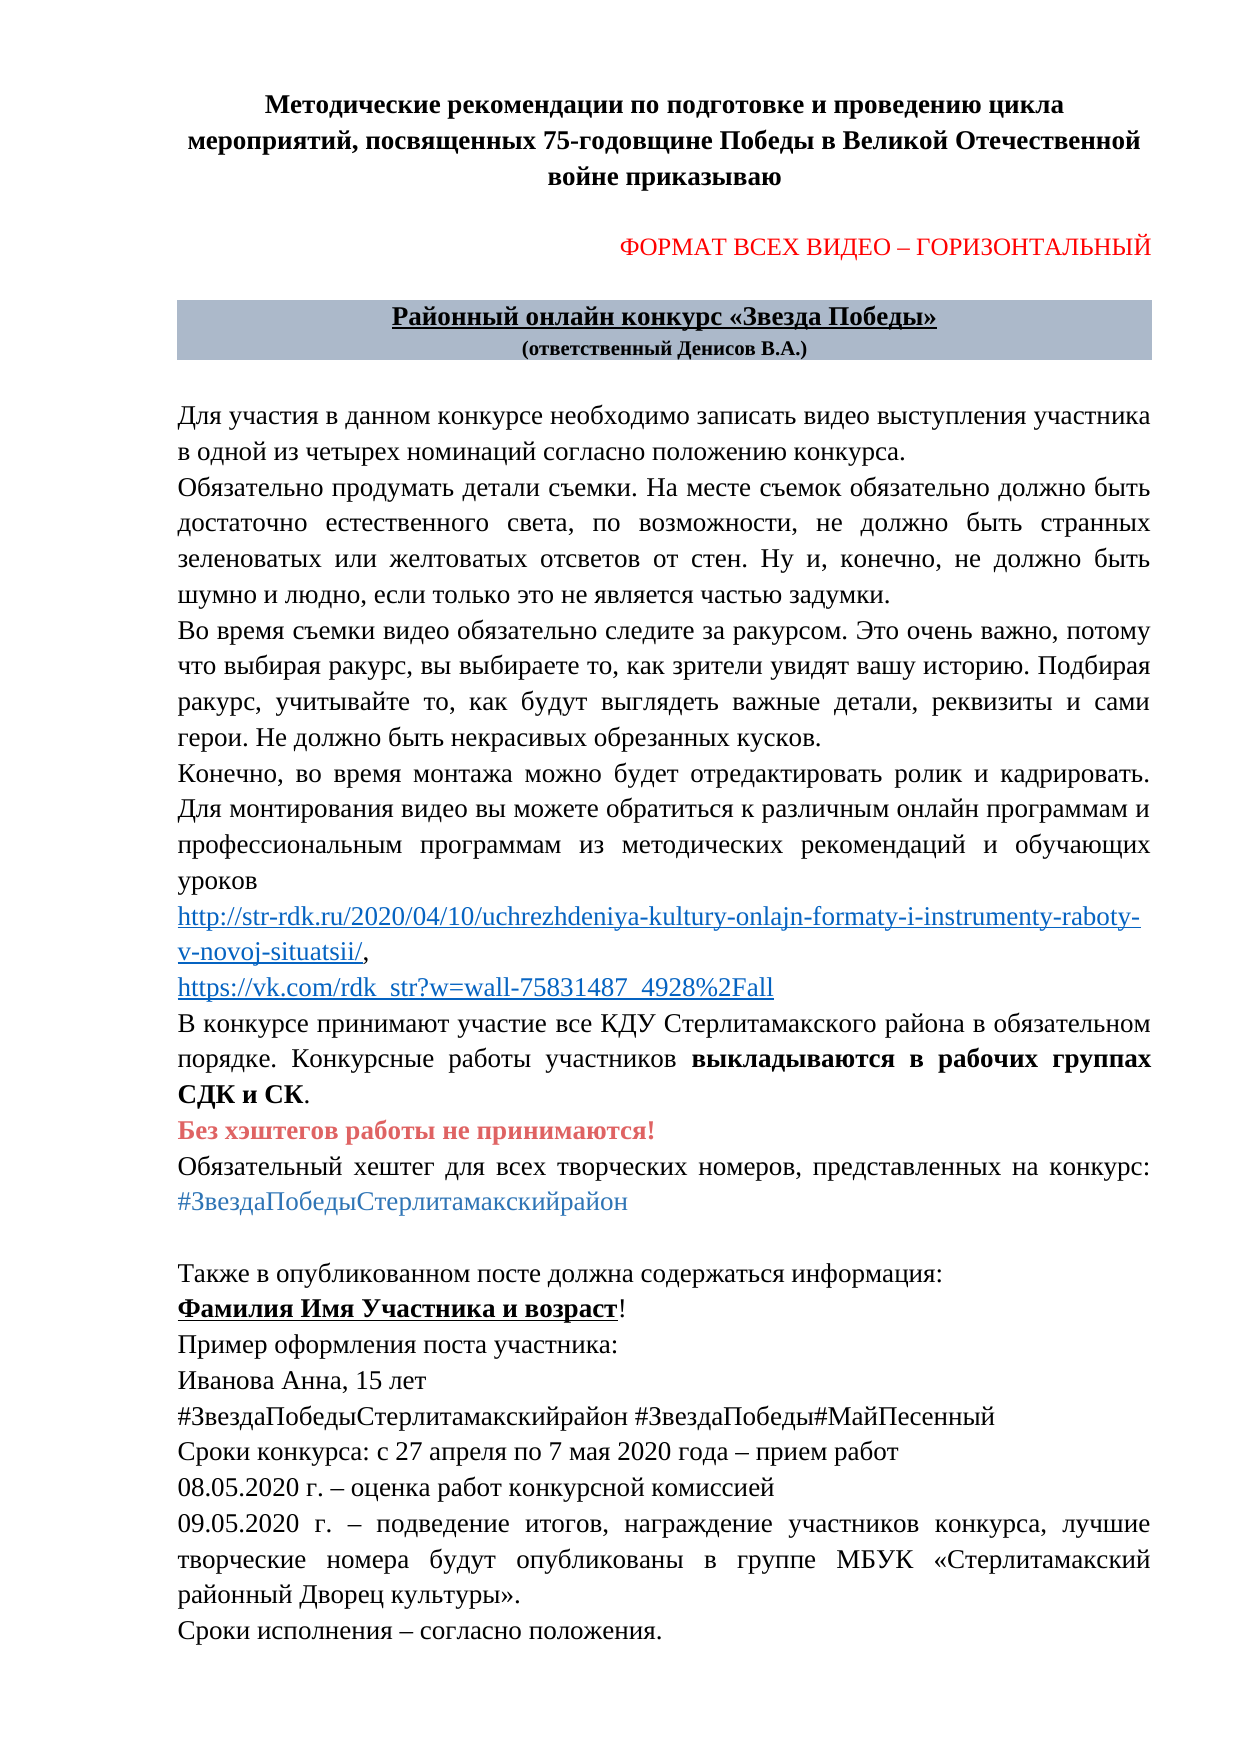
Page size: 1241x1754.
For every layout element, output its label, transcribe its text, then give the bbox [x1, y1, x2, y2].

text Обязательный хештег для всех творческих номеров, представленных на конкурс: #ЗвездаПобедыСтерлитамакскийрайон [177, 1150, 1152, 1217]
text ФОРМАТ ВСЕХ ВИДЕО – ГОРИЗОНТАЛЬНЫЙ [177, 232, 1152, 260]
text 09.05.2020 г. – подведение итогов, награждение участников конкурса, лучшие творческие номера будут опубликованы в группе МБУК «Стерлитамакский районный Дворец культуры». [177, 1507, 1152, 1609]
text Методические рекомендации по подготовке и проведению цикла мероприятий, посвященных 75-годовщине Победы в Великой Отечественной войне приказываю [177, 89, 1152, 191]
text Иванова Анна, 15 лет [177, 1364, 1152, 1395]
text Также в опубликованном посте должна содержаться информация: [177, 1257, 1152, 1288]
text В конкурсе принимают участие все КДУ Стерлитамакского района в обязательном порядке. Конкурсные работы участников выкладываются в рабочих группах СДК и СК. [177, 1007, 1152, 1109]
text Пример оформления поста участника: [177, 1328, 1152, 1359]
text Сроки конкурса: с 27 апреля по 7 мая 2020 года – прием работ [177, 1436, 1152, 1467]
text 08.05.2020 г. – оценка работ конкурсной комиссией [177, 1471, 1152, 1502]
text (ответственный Денисов В.А.) [177, 336, 1152, 360]
text https://vk.com/rdk_str?w=wall-75831487_4928%2Fall [177, 971, 1152, 1002]
text Без хэштегов работы не принимаются! [177, 1114, 1152, 1145]
text Районный онлайн конкурс «Звезда Победы» [177, 300, 1152, 331]
text http://str-rdk.ru/2020/04/10/uchrezhdeniya-kultury-onlajn-formaty-i-instrumenty-raboty-v-novoj-situatsii/, [177, 899, 1152, 966]
text Сроки исполнения – согласно положения. [177, 1614, 1152, 1645]
text Для участия в данном конкурсе необходимо записать видео выступления участника в одной из четырех номинаций согласно положению конкурса. [177, 399, 1152, 466]
text Фамилия Имя Участника и возраст! [177, 1293, 1152, 1324]
text Обязательно продумать детали съемки. На месте съемок обязательно должно быть достаточно естественного света, по возможности, не должно быть странных зеленоватых или желтоватых отсветов от стен. Ну и, конечно, не должно быть шумно и людно, если только это не является частью задумки. [177, 471, 1152, 609]
text #ЗвездаПобедыСтерлитамакскийрайон #ЗвездаПобеды#МайПесенный [177, 1400, 1152, 1431]
text Во время съемки видео обязательно следите за ракурсом. Это очень важно, потому что выбирая ракурс, вы выбираете то, как зрители увидят вашу историю. Подбирая ракурс, учитывайте то, как будут выглядеть важные детали, реквизиты и сами герои. Не должно быть некрасивых обрезанных кусков. [177, 614, 1152, 752]
text Конечно, во время монтажа можно будет отредактировать ролик и кадрировать. Для монтирования видео вы можете обратиться к различным онлайн программам и профессиональным программам из методических рекомендаций и обучающих уроков [177, 757, 1152, 895]
